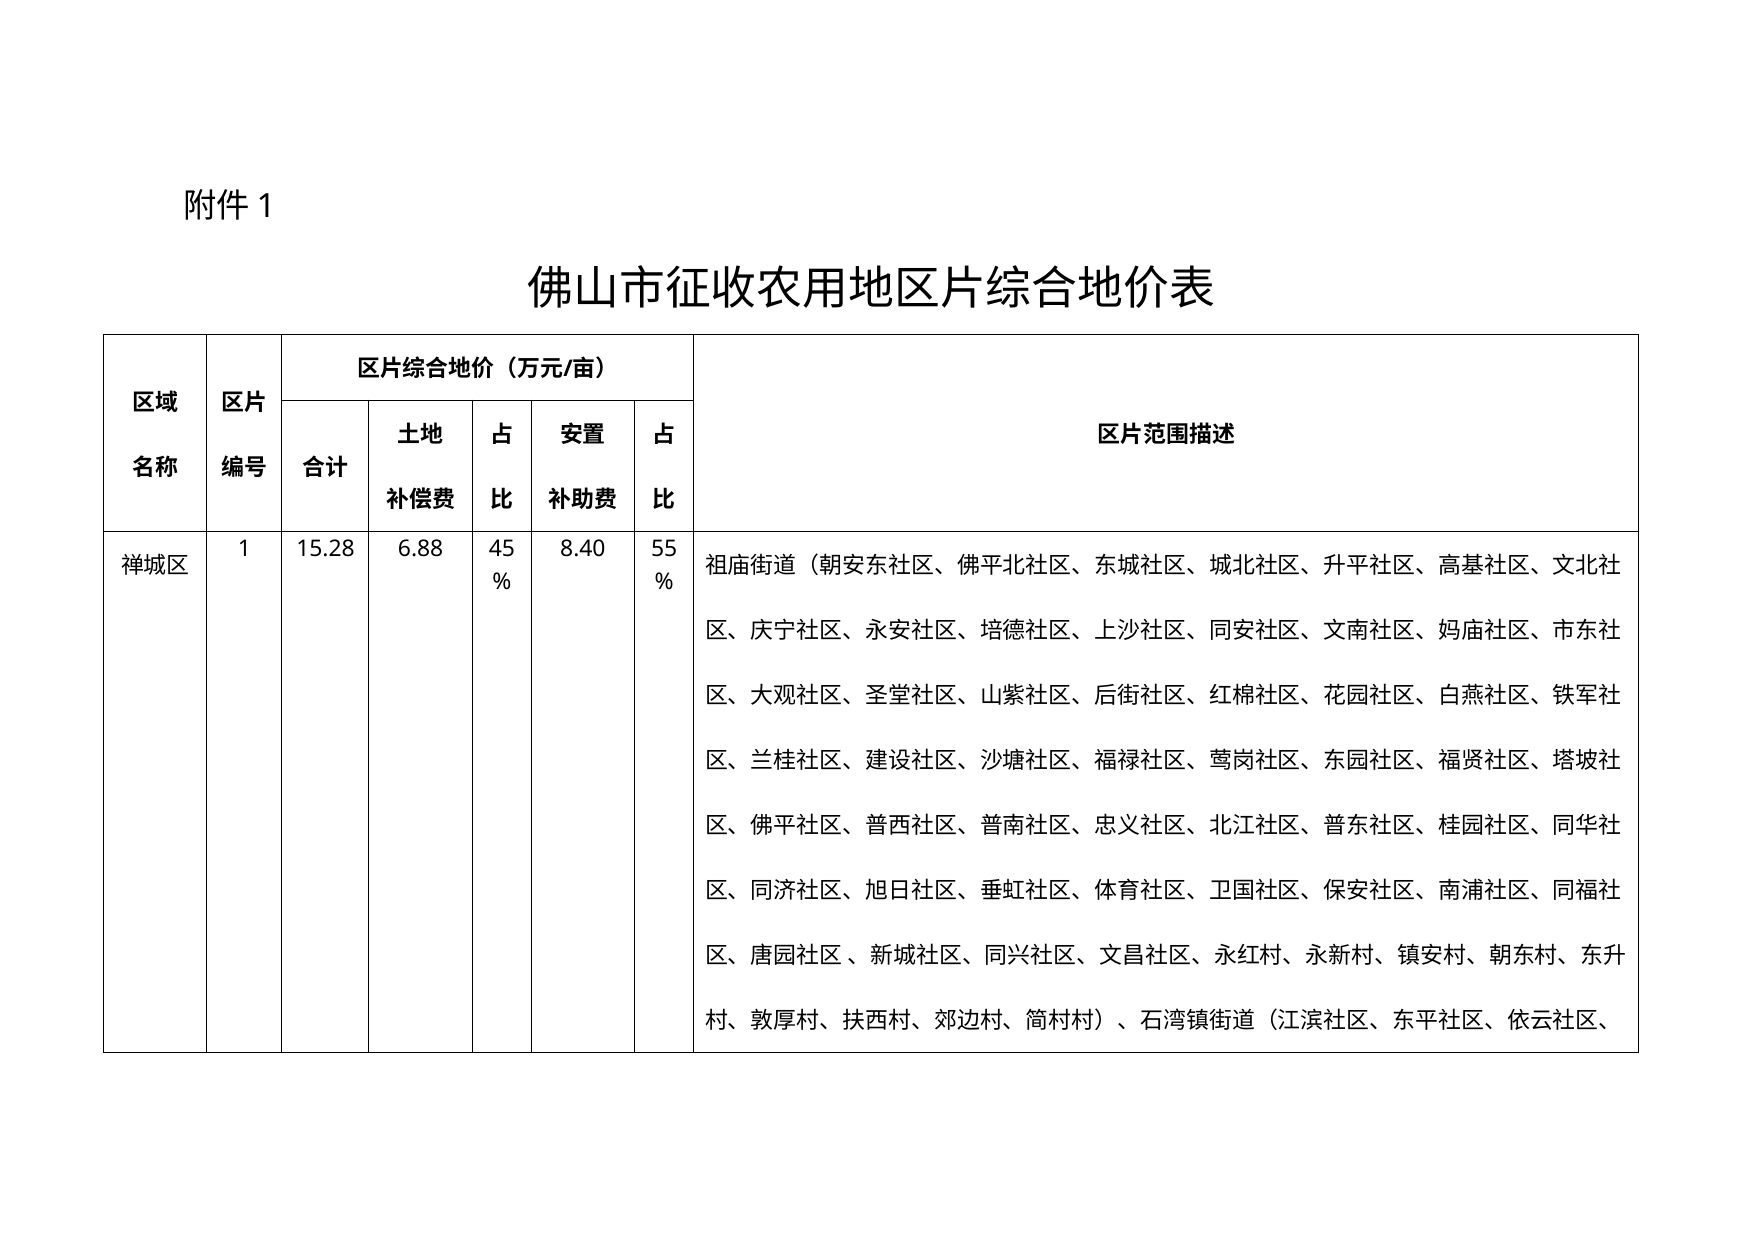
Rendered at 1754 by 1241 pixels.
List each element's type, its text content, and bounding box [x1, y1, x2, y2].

table_header 区域 名称 [104, 335, 206, 531]
table_cell 1 [207, 532, 281, 1052]
table_header 区片综合地价（万元/亩） [282, 335, 693, 399]
table_cell 占比 [473, 401, 531, 531]
table_cell 安置 补助费 [532, 401, 634, 531]
table_header 区片编号 [207, 335, 281, 531]
table_cell 6.88 [369, 532, 472, 1052]
table_cell 8.40 [532, 532, 634, 1052]
table_cell 禅城区 [104, 532, 206, 1052]
text 佛山市征收农用地区片综合地价表 [183, 236, 1559, 333]
text 附件1 [183, 171, 1559, 236]
table_cell 合计 [282, 401, 368, 531]
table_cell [694, 532, 1638, 1052]
table_cell 15.28 [282, 532, 368, 1052]
table_cell 占比 [635, 401, 693, 531]
table_cell 55% [635, 532, 693, 1052]
table_cell 土地 补偿费 [369, 401, 472, 531]
table_header 区片范围描述 [694, 335, 1638, 531]
table_cell 45% [473, 532, 531, 1052]
